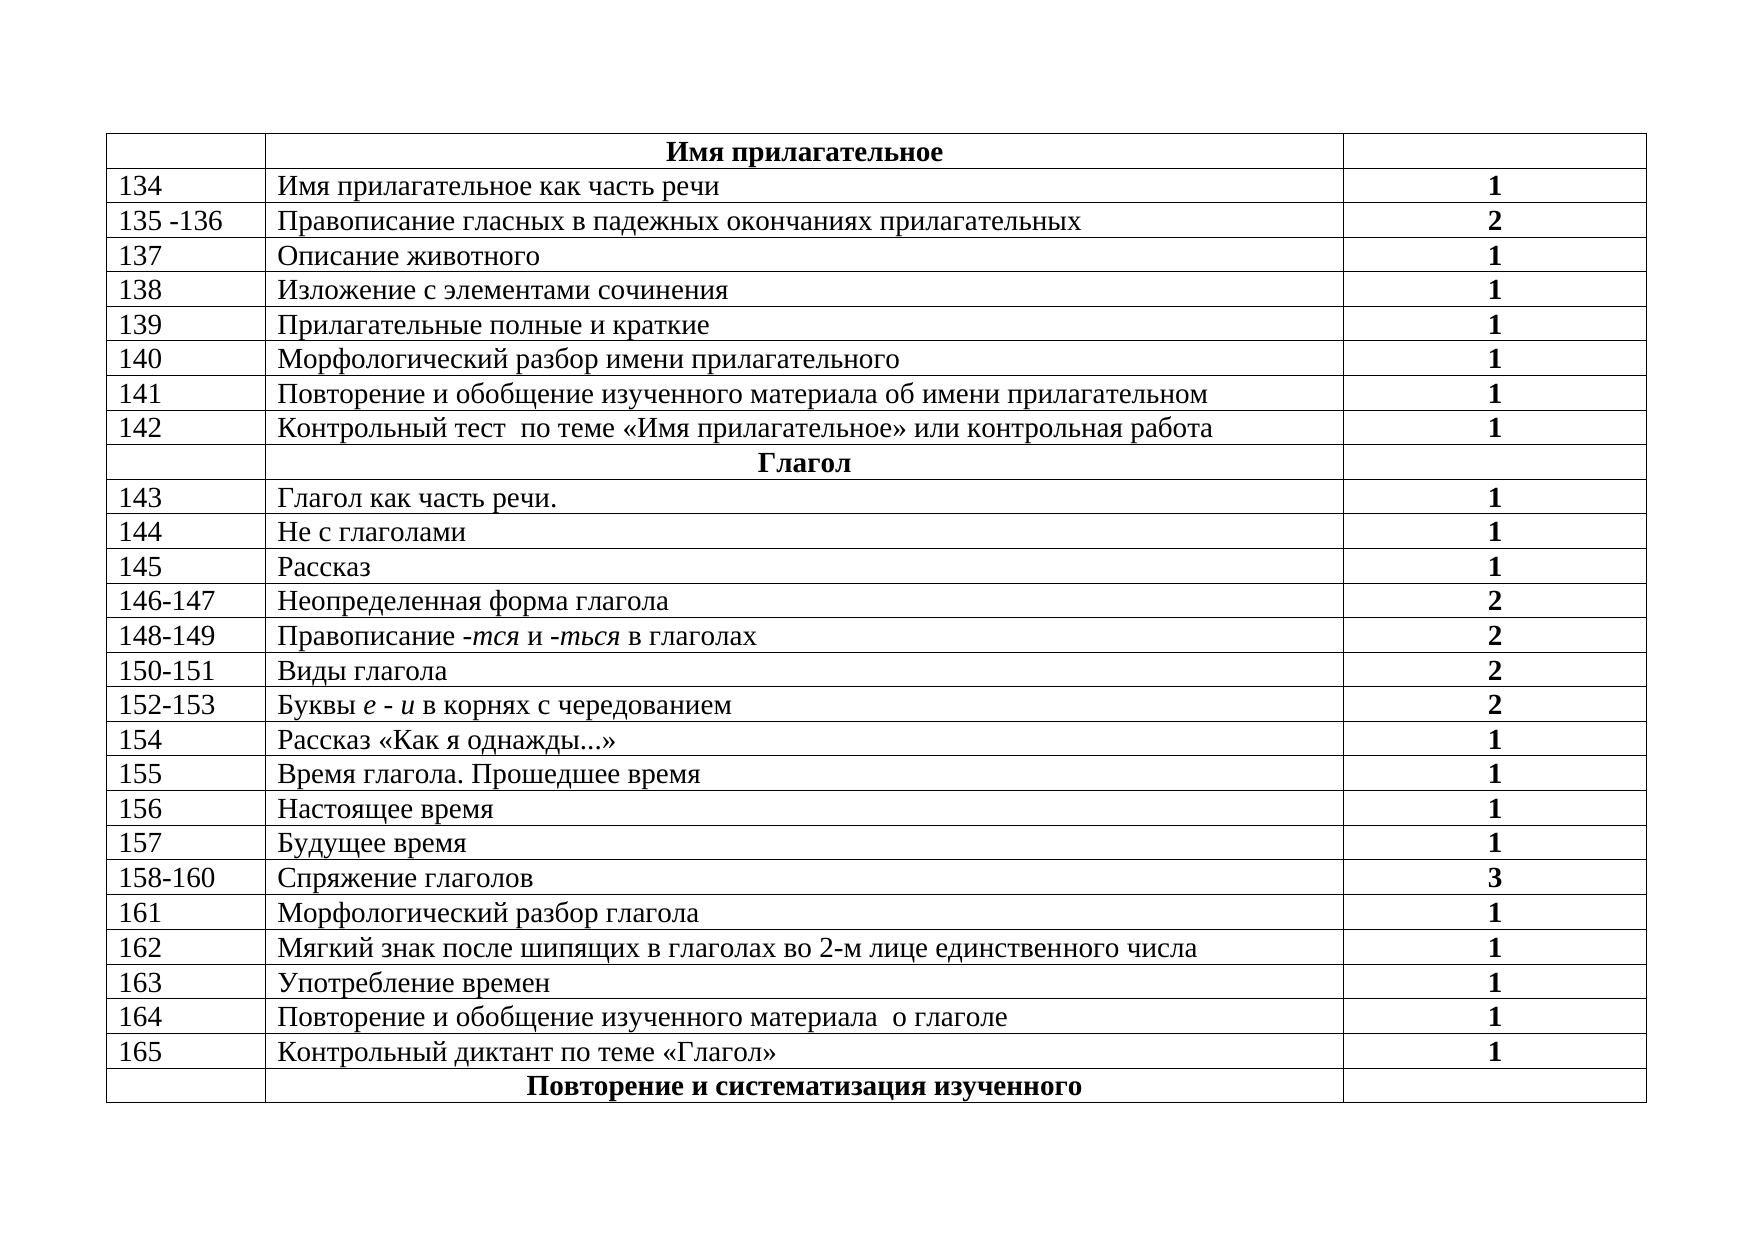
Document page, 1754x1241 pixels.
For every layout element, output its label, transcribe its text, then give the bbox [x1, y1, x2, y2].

table_cell Глагол как часть речи. [266, 480, 1343, 513]
table_cell Морфологический разбор глагола [266, 895, 1343, 929]
table_cell 1 [1344, 965, 1646, 998]
table_cell Правописание -тся и -ться в глаголах [266, 618, 1343, 652]
table_cell 154 [107, 722, 265, 755]
table_cell Имя прилагательное [266, 134, 1343, 167]
table_cell 163 [107, 965, 265, 998]
table_cell 2 [1344, 584, 1646, 617]
table_cell Употребление времен [266, 965, 1343, 998]
table_cell Рассказ «Как я однажды...» [266, 722, 1343, 755]
table_cell [1344, 134, 1646, 167]
table_cell 145 [107, 549, 265, 582]
table_cell 1 [1344, 238, 1646, 271]
table_cell 1 [1344, 549, 1646, 582]
table_cell 1 [1344, 895, 1646, 929]
table_cell 2 [1344, 203, 1646, 237]
table_cell 1 [1344, 307, 1646, 340]
table_cell [107, 134, 265, 167]
table_cell Будущее время [266, 826, 1343, 859]
table_cell Рассказ [266, 549, 1343, 582]
table_cell Повторение и систематизация изученного [266, 1069, 1343, 1102]
table_cell Повторение и обобщение изученного материала об имени прилагательном [266, 376, 1343, 409]
table_cell 146-147 [107, 584, 265, 617]
table_cell 1 [1344, 791, 1646, 824]
table_cell 156 [107, 791, 265, 824]
table_cell Мягкий знак после шипящих в глаголах во 2-м лице единственного числа [266, 930, 1343, 964]
table_cell 165 [107, 1034, 265, 1067]
table_cell 1 [1344, 272, 1646, 306]
table_cell Морфологический разбор имени прилагательного [266, 341, 1343, 375]
table_cell [107, 445, 265, 479]
table_cell 139 [107, 307, 265, 340]
table_cell 1 [1344, 514, 1646, 548]
table_cell 137 [107, 238, 265, 271]
table_cell 1 [1344, 169, 1646, 202]
table_cell 155 [107, 756, 265, 790]
table_cell [1344, 445, 1646, 479]
table_cell [107, 1069, 265, 1102]
table_cell Не с глаголами [266, 514, 1343, 548]
table_cell 148-149 [107, 618, 265, 652]
table_cell Повторение и обобщение изученного материала о глаголе [266, 999, 1343, 1033]
table_cell 3 [1344, 860, 1646, 894]
table_cell 150-151 [107, 653, 265, 686]
table_cell 144 [107, 514, 265, 548]
table_cell 162 [107, 930, 265, 964]
table_cell 140 [107, 341, 265, 375]
table_cell 158-160 [107, 860, 265, 894]
table_cell 138 [107, 272, 265, 306]
table_cell 1 [1344, 480, 1646, 513]
table_cell 1 [1344, 722, 1646, 755]
table_cell 1 [1344, 999, 1646, 1033]
table_cell Имя прилагательное как часть речи [266, 169, 1343, 202]
table_cell Описание животного [266, 238, 1343, 271]
table_cell 1 [1344, 756, 1646, 790]
table_cell Неопределенная форма глагола [266, 584, 1343, 617]
table_cell Прилагательные полные и краткие [266, 307, 1343, 340]
table_cell 1 [1344, 411, 1646, 444]
table_cell 1 [1344, 826, 1646, 859]
table_cell 1 [1344, 930, 1646, 964]
table_cell Настоящее время [266, 791, 1343, 824]
table_cell 134 [107, 169, 265, 202]
table_cell 161 [107, 895, 265, 929]
table_cell 1 [1344, 376, 1646, 409]
table_cell 1 [1344, 1034, 1646, 1067]
table_cell 2 [1344, 653, 1646, 686]
table_cell 135 -136 [107, 203, 265, 237]
table_cell 141 [107, 376, 265, 409]
table_cell Спряжение глаголов [266, 860, 1343, 894]
table_cell Правописание гласных в падежных окончаниях прилагательных [266, 203, 1343, 237]
table_cell Изложение с элементами сочинения [266, 272, 1343, 306]
table_cell 152-153 [107, 687, 265, 721]
table_cell [1344, 1069, 1646, 1102]
table_cell 142 [107, 411, 265, 444]
table_cell Контрольный диктант по теме «Глагол» [266, 1034, 1343, 1067]
table_cell 2 [1344, 687, 1646, 721]
table_cell Глагол [266, 445, 1343, 479]
table_cell 143 [107, 480, 265, 513]
table_cell Виды глагола [266, 653, 1343, 686]
table_cell 164 [107, 999, 265, 1033]
table_cell Контрольный тест по теме «Имя прилагательное» или контрольная работа [266, 411, 1343, 444]
table_cell 1 [1344, 341, 1646, 375]
table_cell 2 [1344, 618, 1646, 652]
table_cell Буквы е - и в корнях с чередованием [266, 687, 1343, 721]
table_cell 157 [107, 826, 265, 859]
table_cell Время глагола. Прошедшее время [266, 756, 1343, 790]
